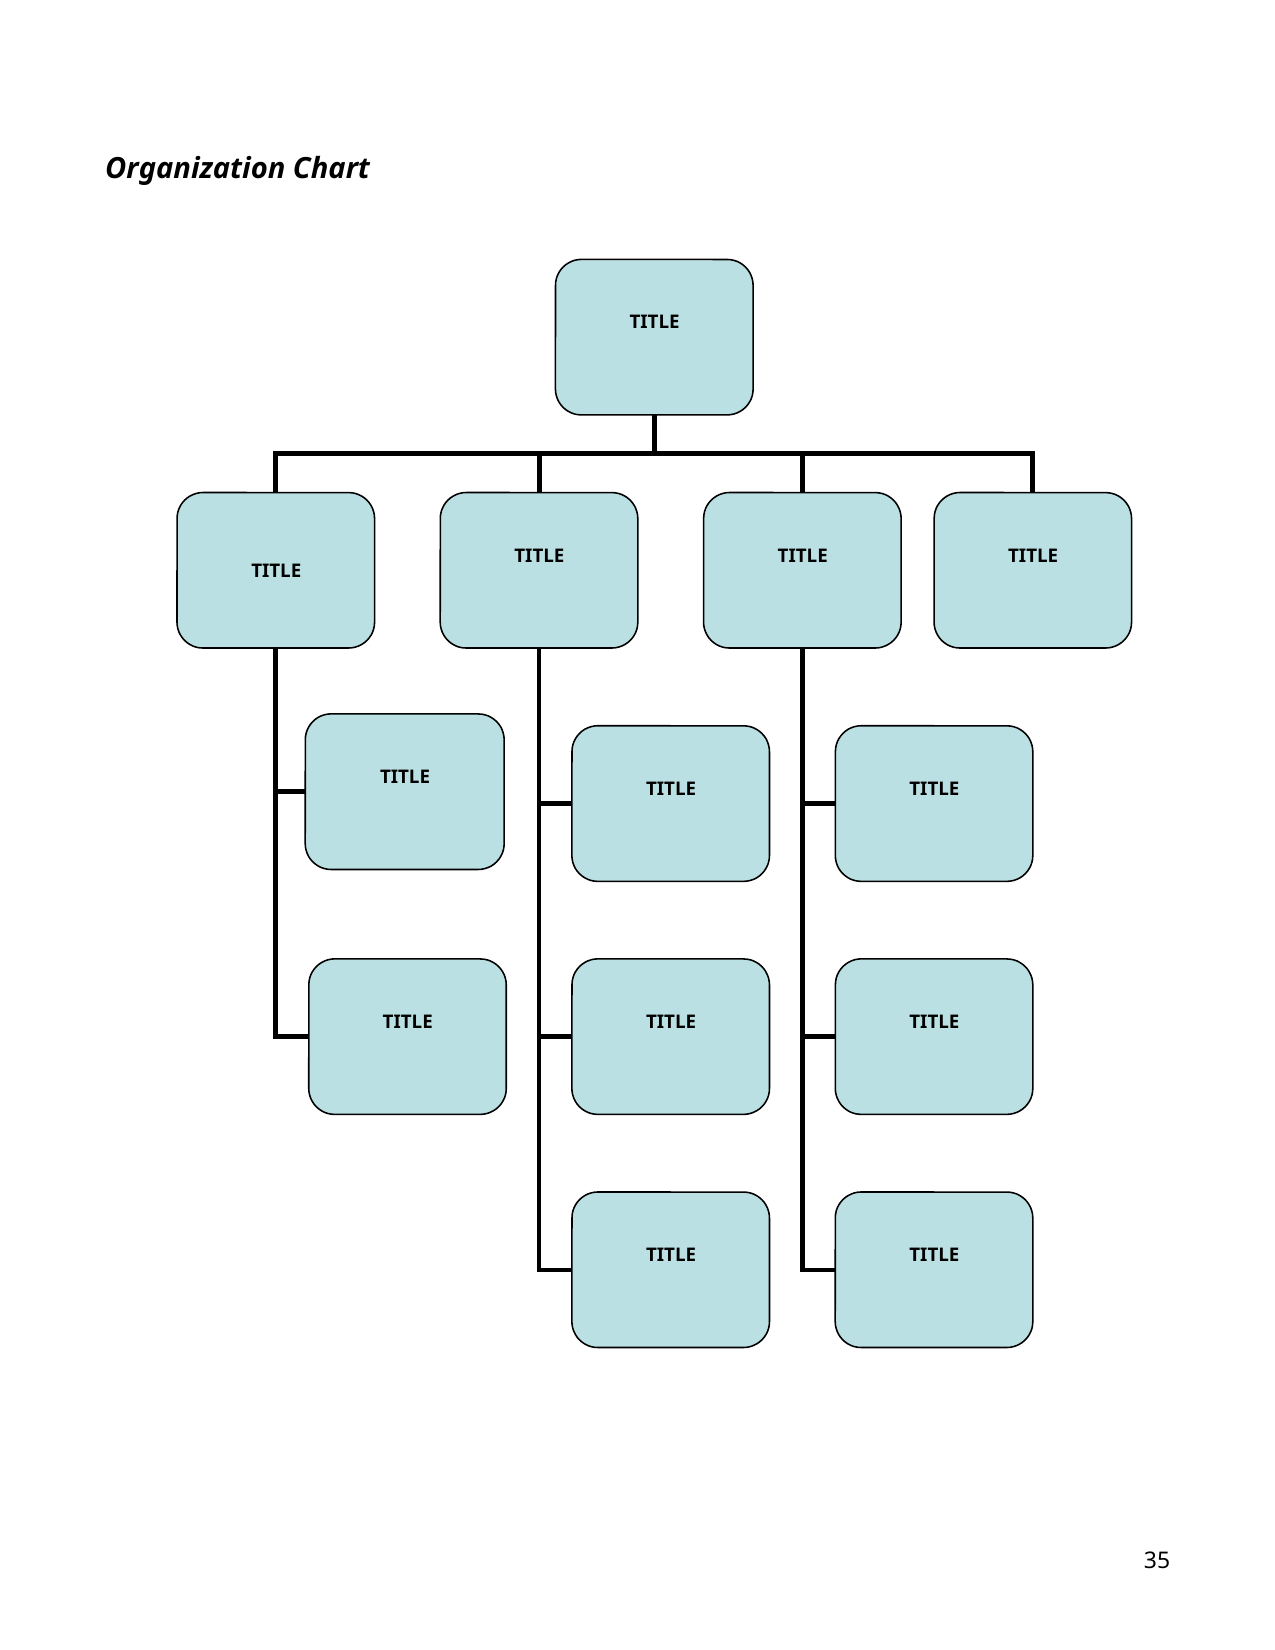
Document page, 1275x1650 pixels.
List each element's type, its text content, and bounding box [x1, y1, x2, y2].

subtitle Organization Chart [105, 147, 1170, 187]
